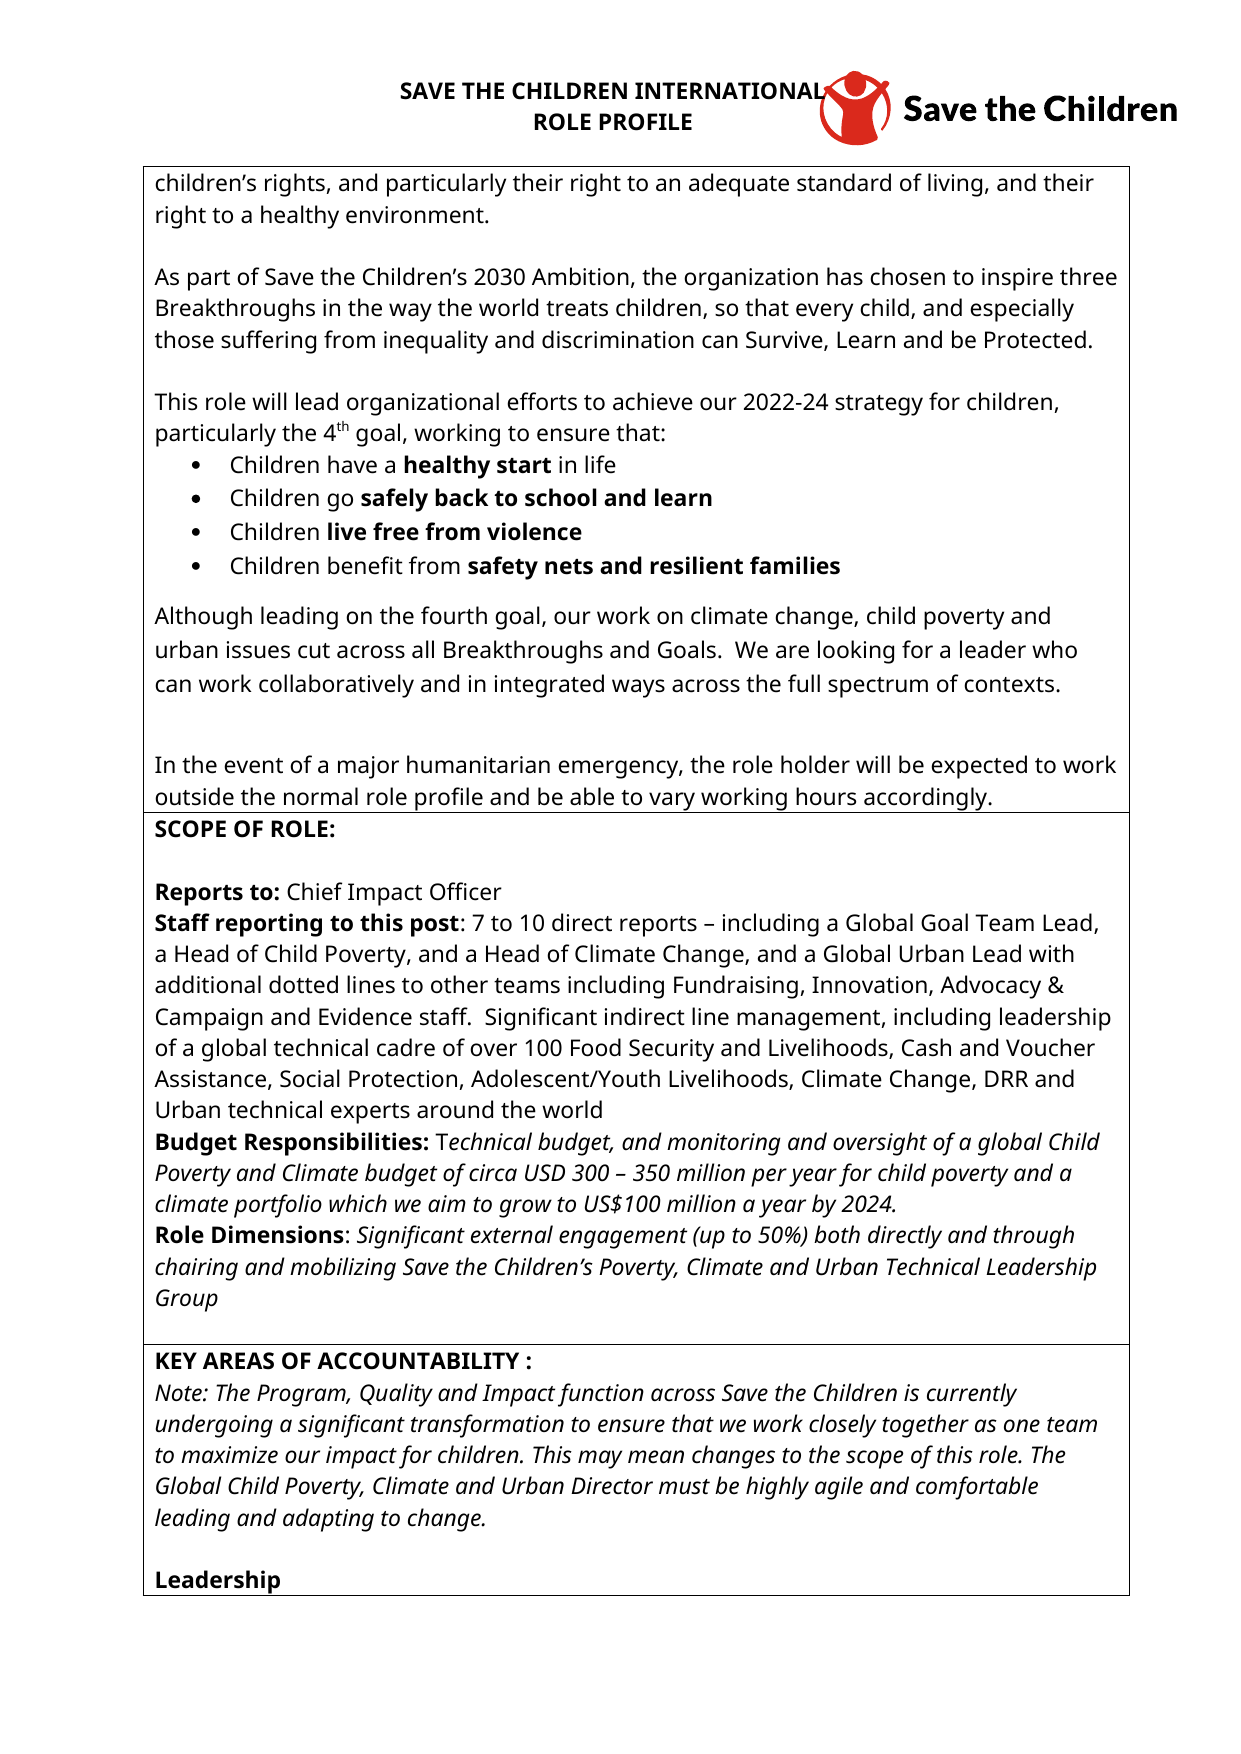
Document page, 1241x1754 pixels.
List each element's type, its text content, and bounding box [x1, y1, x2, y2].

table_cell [144, 1345, 1129, 1595]
table_cell SCOPE OF ROLE: Reports to: Chief Impact Officer Staff reporting to this post: 7 to 10 direct reports – including a Global Goal Team Lead, a Head of Child Poverty, and a Head of Climate Change, and a Global Urban Lead with additional dotted lines to other teams including Fundraising, Innovation, Advocacy & Campaign and Evidence staff. Significant indirect line management, including leadership of a global technical cadre of over 100 Food Security and Livelihoods, Cash and Voucher Assistance, Social Protection, Adolescent/Youth Livelihoods, Climate Change, DRR and Urban technical experts around the world Budget Responsibilities: Technical budget, and monitoring and oversight of a global Child Poverty and Climate budget of circa USD 300 – 350 million per year for child poverty and a climate portfolio which we aim to grow to US$100 million a year by 2024. Role Dimensions: Significant external engagement (up to 50%) both directly and through chairing and mobilizing Save the Children’s Poverty, Climate and Urban Technical Leadership Group [144, 813, 1129, 1344]
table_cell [144, 167, 1129, 812]
